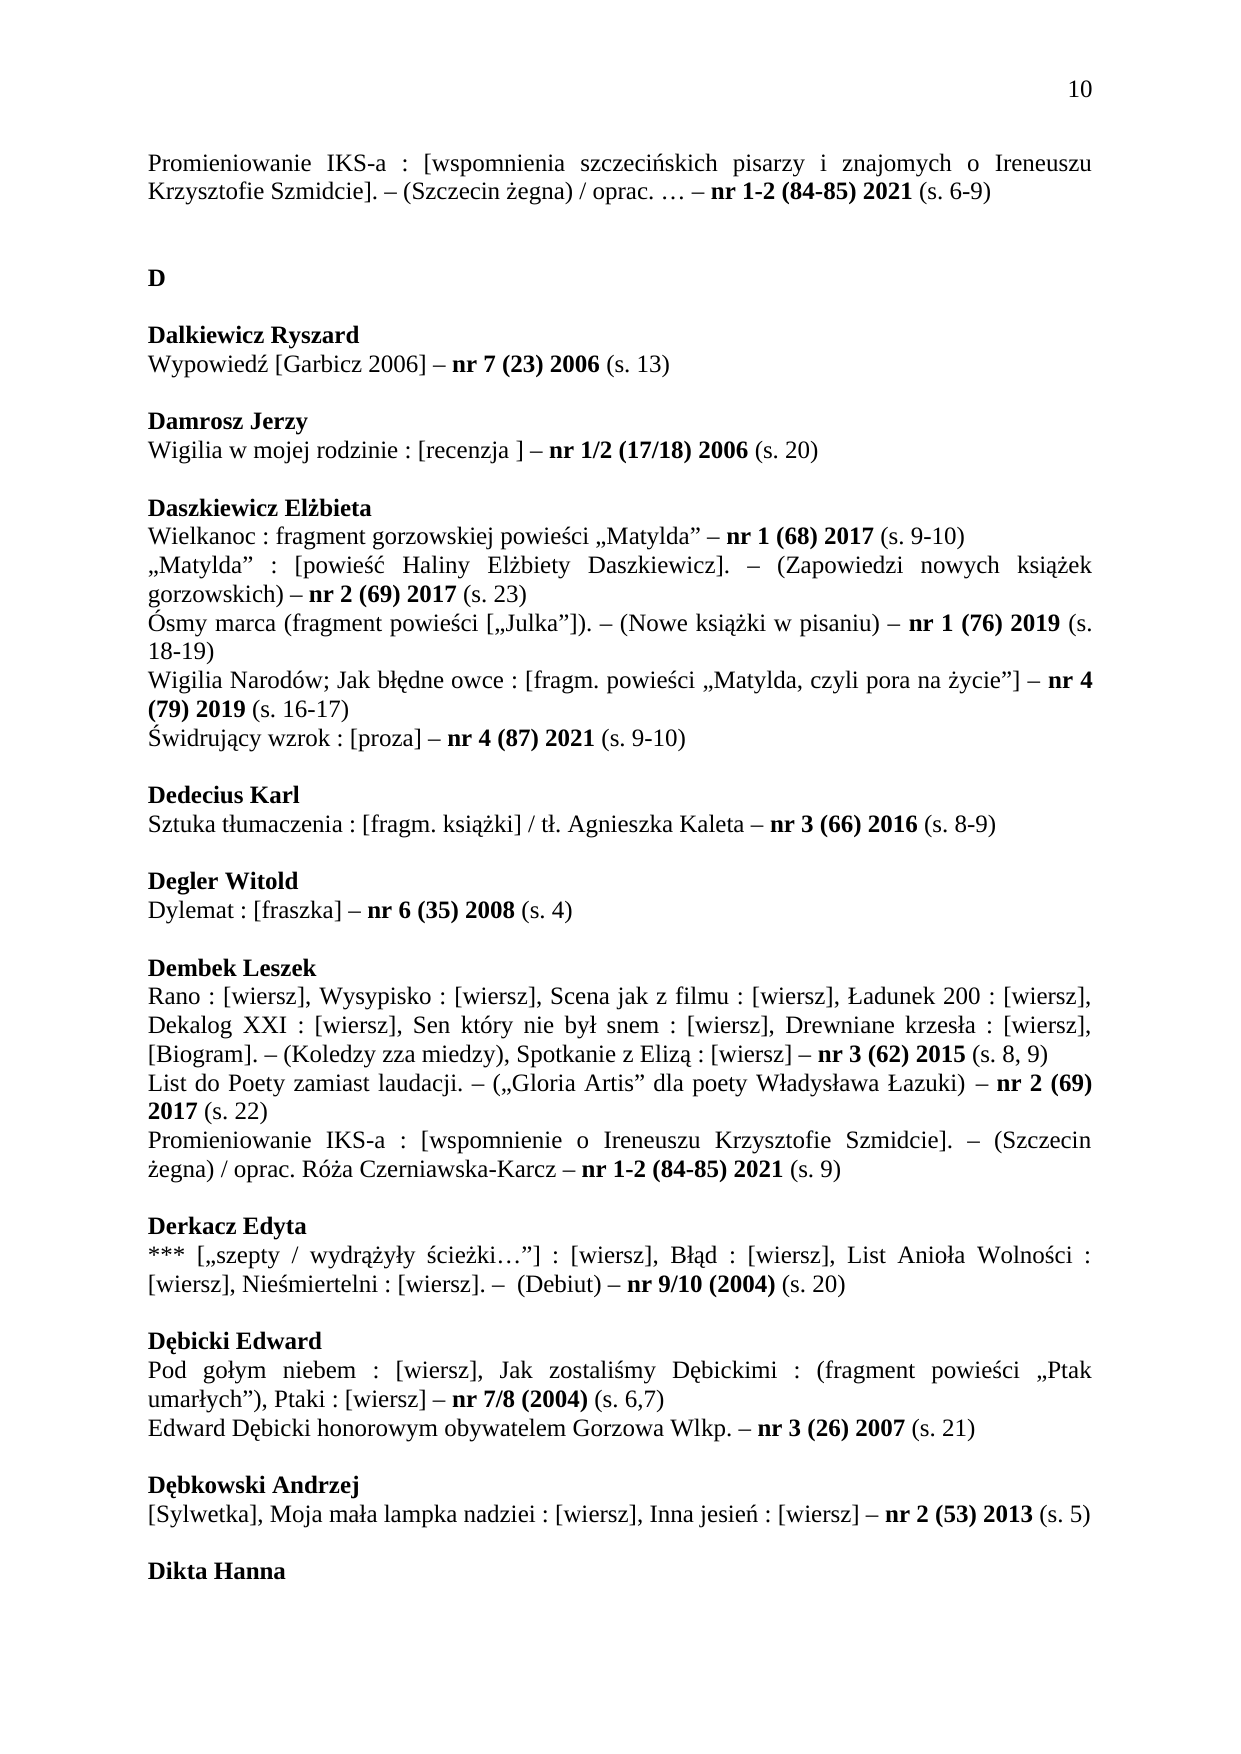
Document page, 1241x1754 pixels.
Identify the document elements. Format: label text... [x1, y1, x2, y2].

text Promieniowanie IKS-a : [wspomnienie o Ireneuszu Krzysztofie Szmidcie]. – (Szczecin żegna) / oprac. Róża Czerniawska-Karcz – nr 1-2 (84-85) 2021 (s. 9) [148, 1125, 1092, 1183]
text Wielkanoc : fragment gorzowskiej powieści „Matylda” – nr 1 (68) 2017 (s. 9-10) [148, 521, 1092, 550]
text Dębkowski Andrzej [148, 1470, 1092, 1499]
text Dikta Hanna [148, 1556, 1092, 1585]
text Derkacz Edyta [148, 1211, 1092, 1240]
text Wypowiedź [Garbicz 2006] – nr 7 (23) 2006 (s. 13) [148, 349, 1092, 378]
text Edward Dębicki honorowym obywatelem Gorzowa Wlkp. – nr 3 (26) 2007 (s. 21) [148, 1413, 1092, 1441]
text Damrosz Jerzy [148, 406, 1092, 435]
text List do Poety zamiast laudacji. – („Gloria Artis” dla poety Władysława Łazuki) – nr 2 (69) 2017 (s. 22) [148, 1068, 1092, 1125]
text Dylemat : [fraszka] – nr 6 (35) 2008 (s. 4) [148, 895, 1092, 924]
text Rano : [wiersz], Wysypisko : [wiersz], Scena jak z filmu : [wiersz], Ładunek 200 : [wiersz], Dekalog XXI : [wiersz], Sen który nie był snem : [wiersz], Drewniane krzesła : [wiersz], [Biogram]. – (Koledzy zza miedzy), Spotkanie z Elizą : [wiersz] – nr 3 (62) 2015 (s. 8, 9) [148, 981, 1092, 1068]
text Pod gołym niebem : [wiersz], Jak zostaliśmy Dębickimi : (fragment powieści „Ptak umarłych”), Ptaki : [wiersz] – nr 7/8 (2004) (s. 6,7) [148, 1355, 1092, 1413]
text Promieniowanie IKS-a : [wspomnienia szczecińskich pisarzy i znajomych o Ireneuszu Krzysztofie Szmidcie]. – (Szczecin żegna) / oprac. … – nr 1-2 (84-85) 2021 (s. 6-9) [148, 148, 1092, 205]
text Świdrujący wzrok : [proza] – nr 4 (87) 2021 (s. 9-10) [148, 723, 1092, 751]
text Dębicki Edward [148, 1326, 1092, 1355]
text Degler Witold [148, 866, 1092, 895]
text Ósmy marca (fragment powieści [„Julka”]). – (Nowe książki w pisaniu) – nr 1 (76) 2019 (s. 18-19) [148, 608, 1092, 665]
text [Sylwetka], Moja mała lampka nadziei : [wiersz], Inna jesień : [wiersz] – nr 2 (53) 2013 (s. 5) [148, 1499, 1092, 1528]
text Dalkiewicz Ryszard [148, 320, 1092, 349]
text Sztuka tłumaczenia : [fragm. książki] / tł. Agnieszka Kaleta – nr 3 (66) 2016 (s. 8-9) [148, 809, 1092, 838]
text Daszkiewicz Elżbieta [148, 493, 1092, 521]
text Wigilia Narodów; Jak błędne owce : [fragm. powieści „Matylda, czyli pora na życie”] – nr 4 (79) 2019 (s. 16-17) [148, 665, 1092, 723]
text Dembek Leszek [148, 953, 1092, 981]
text Wigilia w mojej rodzinie : [recenzja ] – nr 1/2 (17/18) 2006 (s. 20) [148, 435, 1092, 464]
text D [148, 263, 1092, 291]
text „Matylda” : [powieść Haliny Elżbiety Daszkiewicz]. – (Zapowiedzi nowych książek gorzowskich) – nr 2 (69) 2017 (s. 23) [148, 550, 1092, 608]
text *** [„szepty / wydrążyły ścieżki…”] : [wiersz], Błąd : [wiersz], List Anioła Wolności : [wiersz], Nieśmiertelni : [wiersz]. – (Debiut) – nr 9/10 (2004) (s. 20) [148, 1240, 1092, 1298]
text Dedecius Karl [148, 780, 1092, 809]
